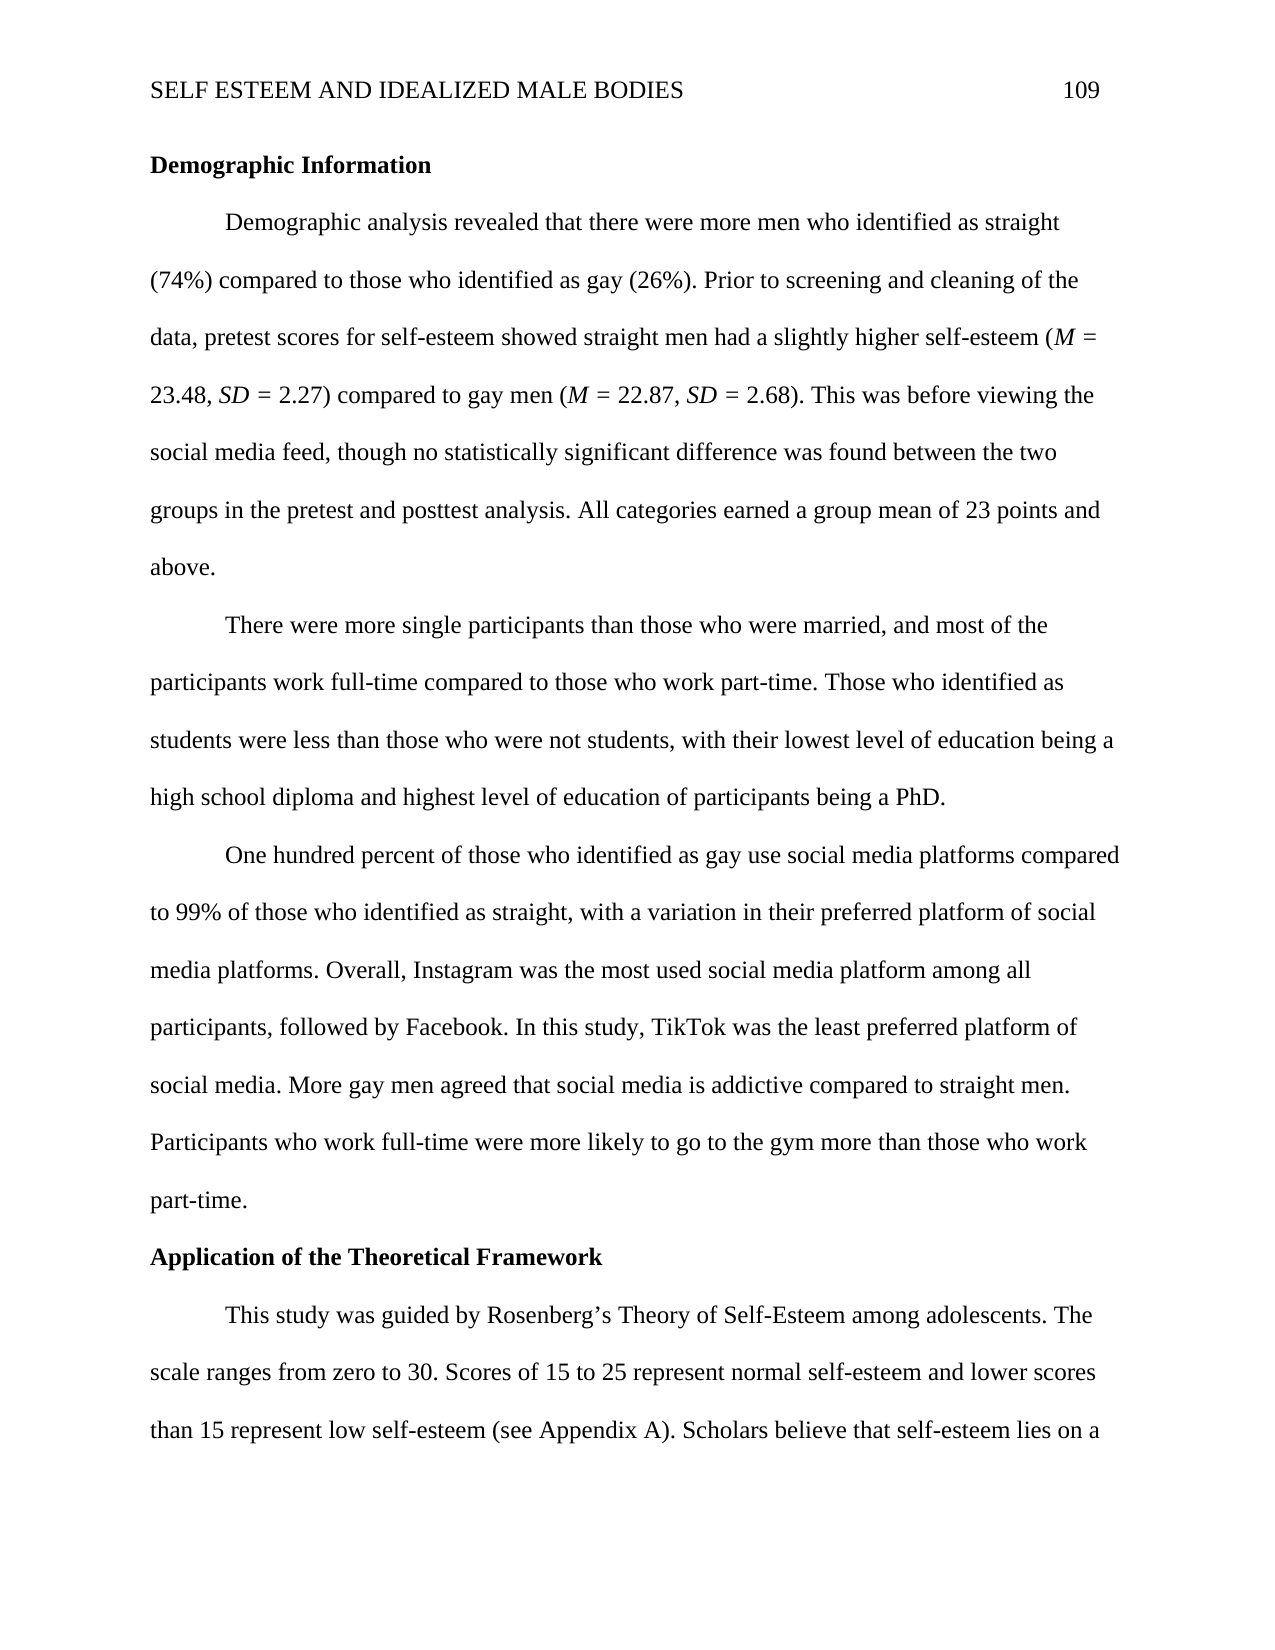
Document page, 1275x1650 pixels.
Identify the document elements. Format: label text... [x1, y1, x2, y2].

subtitle Demographic Information [150, 150, 1125, 179]
subtitle Application of the Theoretical Framework [150, 1242, 1125, 1271]
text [150, 1300, 1125, 1444]
text There were more single participants than those who were married, and most of the participants work full-time compared to those who work part-time. Those who identified as students were less than those who were not students, with their lowest level of education being a high school diploma and highest level of education of participants being a PhD. [150, 610, 1125, 811]
text Demographic analysis revealed that there were more men who identified as straight (74%) compared to those who identified as gay (26%). Prior to screening and cleaning of the data, pretest scores for self-esteem showed straight men had a slightly higher self-esteem (M = 23.48, SD = 2.27) compared to gay men (M = 22.87, SD = 2.68). This was before viewing the social media feed, though no statistically significant difference was found between the two groups in the pretest and posttest analysis. All categories earned a group mean of 23 points and above. [150, 207, 1125, 581]
text One hundred percent of those who identified as gay use social media platforms compared to 99% of those who identified as straight, with a variation in their preferred platform of social media platforms. Overall, Instagram was the most used social media platform among all participants, followed by Facebook. In this study, TikTok was the least preferred platform of social media. More gay men agreed that social media is addictive compared to straight men. Participants who work full-time were more likely to go to the gym more than those who work part-time. [150, 840, 1125, 1214]
